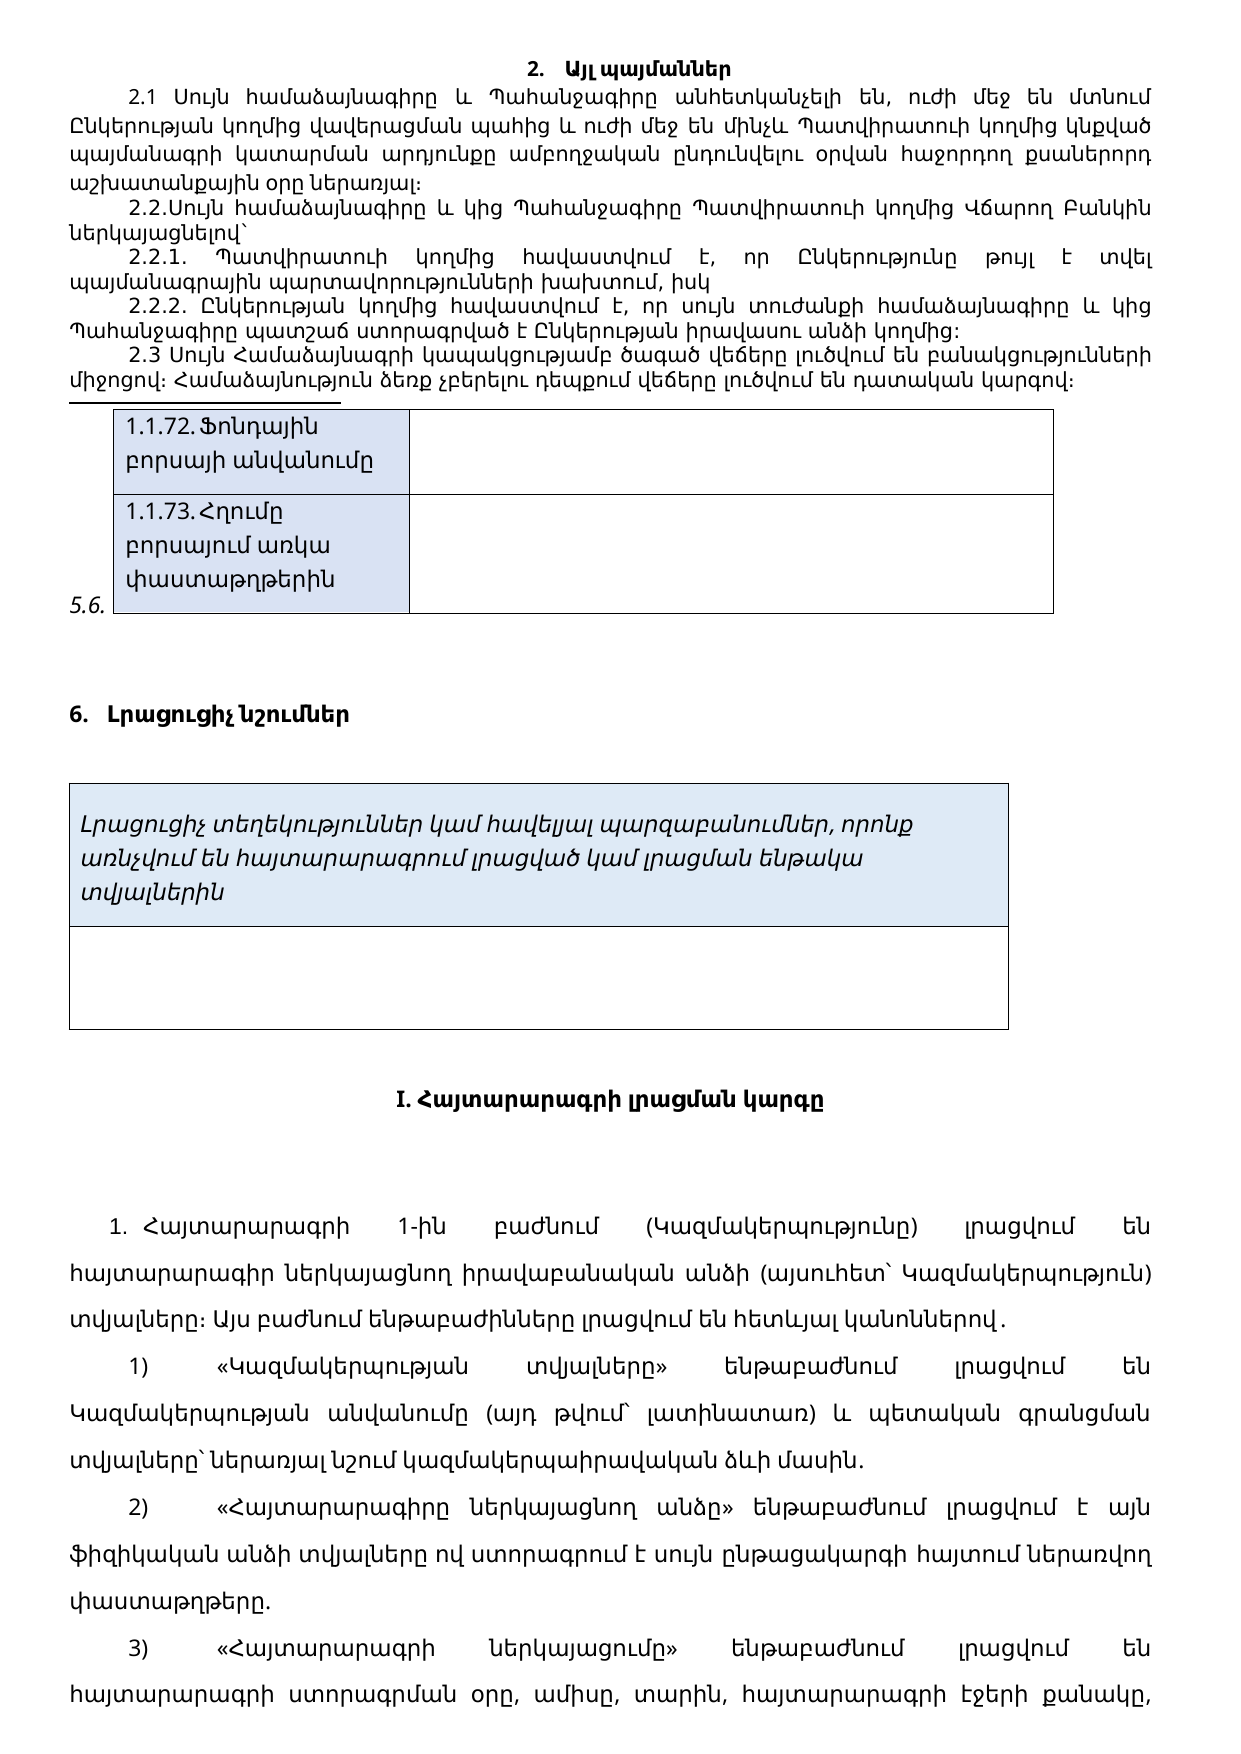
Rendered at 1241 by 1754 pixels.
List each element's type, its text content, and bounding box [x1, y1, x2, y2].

text 2.2.Սույն համաձայնագիրը և կից Պահանջագիրը Պատվիրատուի կողմից Վճարող Բանկին ներկայացնելով` [69, 196, 1152, 245]
text 2.3 Սույն Համաձայնագրի կապակցությամբ ծագած վեճերը լուծվում են բանակցությունների միջոցով։ Համաձայնություն ձեռք չբերելու դեպքում վեճերը լուծվում են դատական կարգով։ [69, 343, 1152, 392]
text 2.2.2. Ընկերության կողմից հավաստվում է, որ սույն տուժանքի համաձայնագիրը և կից Պահանջագիրը պատշաճ ստորագրված է Ընկերության իրավասու անձի կողմից: [69, 294, 1152, 343]
text 2.2.1. Պատվիրատուի կողմից հավաստվում է, որ Ընկերությունը թույլ է տվել պայմանագրային պարտավորությունների խախտում, իսկ [69, 245, 1152, 294]
text 2.1 Սույն համաձայնագիրը և Պահանջագիրը անհետկանչելի են, ուժի մեջ են մտնում Ընկերության կողմից վավերացման պահից և ուժի մեջ են մինչև Պատվիրատուի կողմից կնքված պայմանագրի կատարման արդյունքը ամբողջական ընդունվելու օրվան հաջորդող քսաներորդ աշխատանքային օրը ներառյալ։ [69, 82, 1152, 196]
list Այլ պայմաններ [107, 54, 1152, 82]
